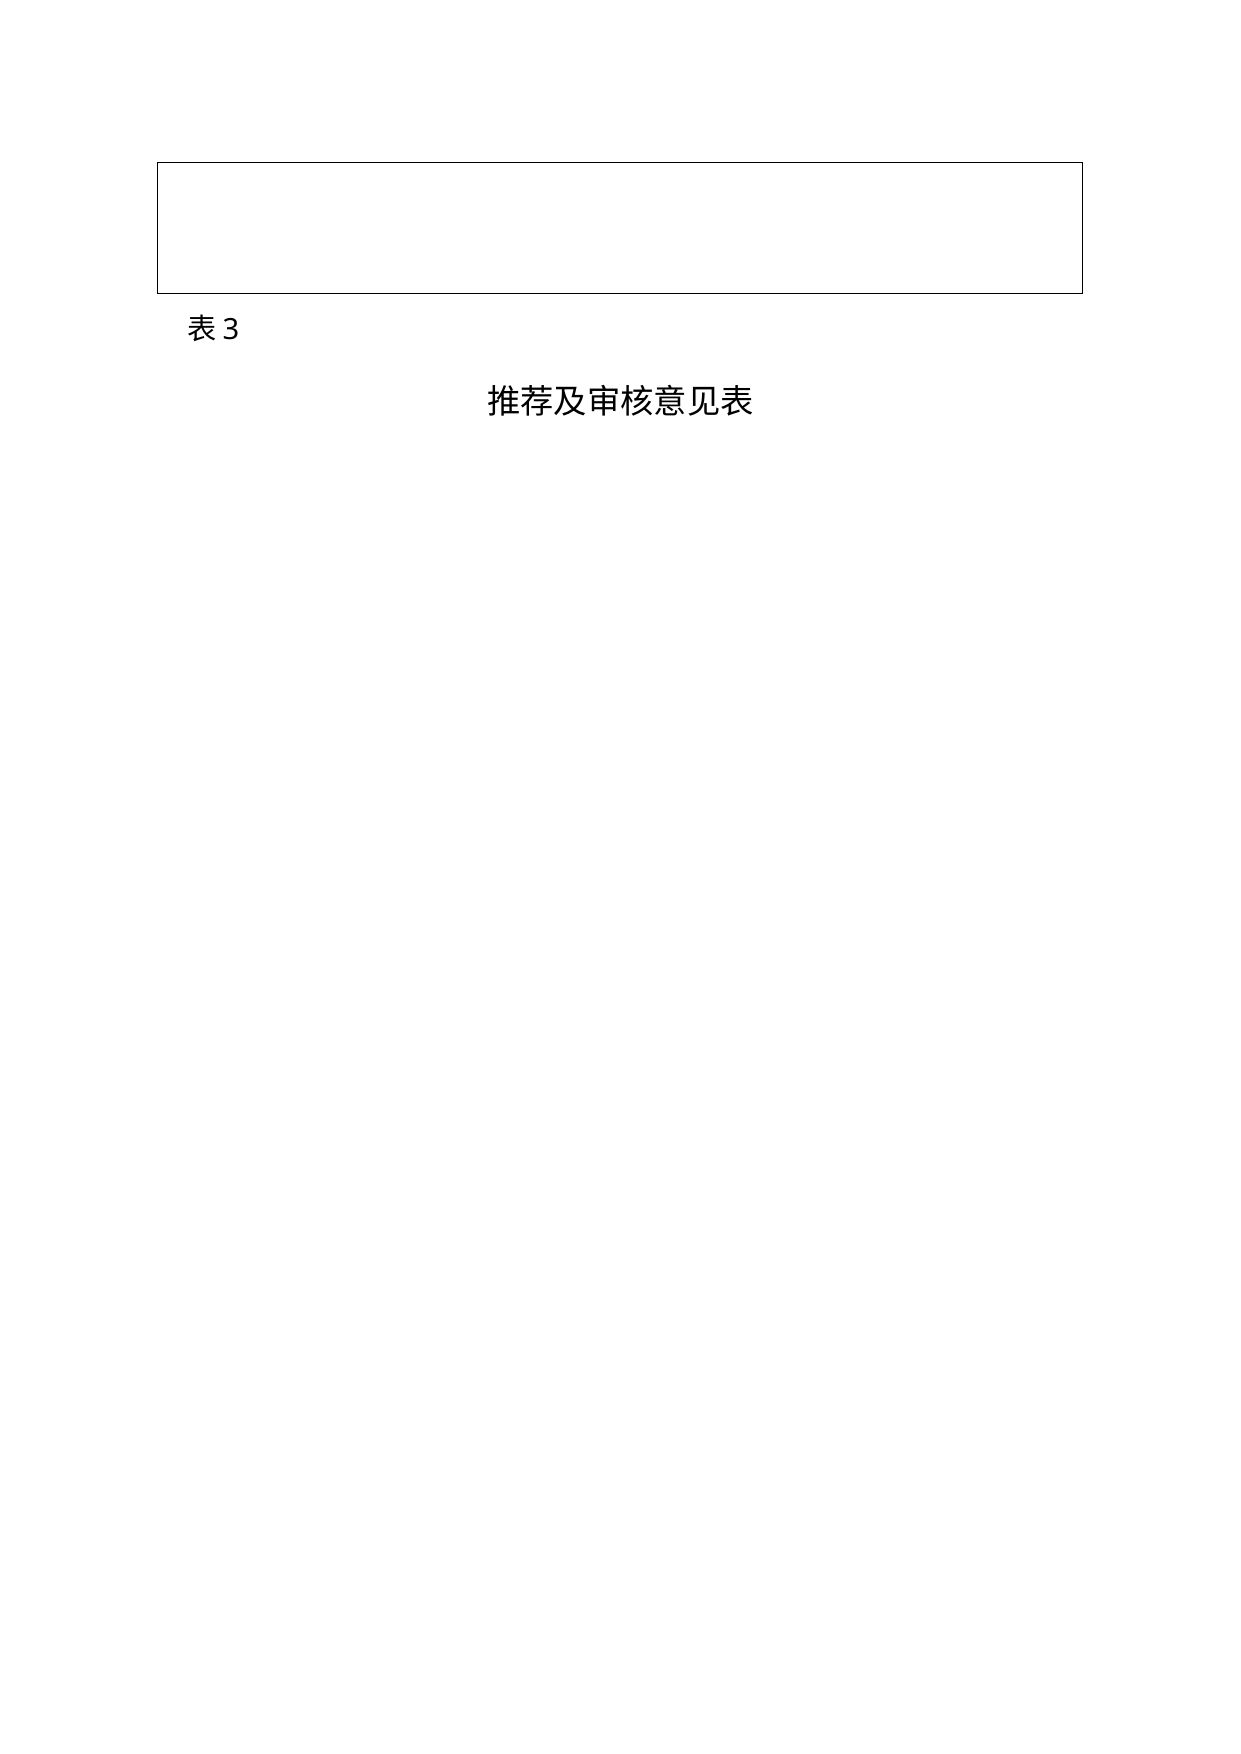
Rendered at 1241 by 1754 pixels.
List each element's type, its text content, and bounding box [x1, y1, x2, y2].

text 推荐及审核意见表 [187, 380, 1053, 422]
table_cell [158, 163, 1082, 293]
text 表3 [187, 294, 1053, 359]
